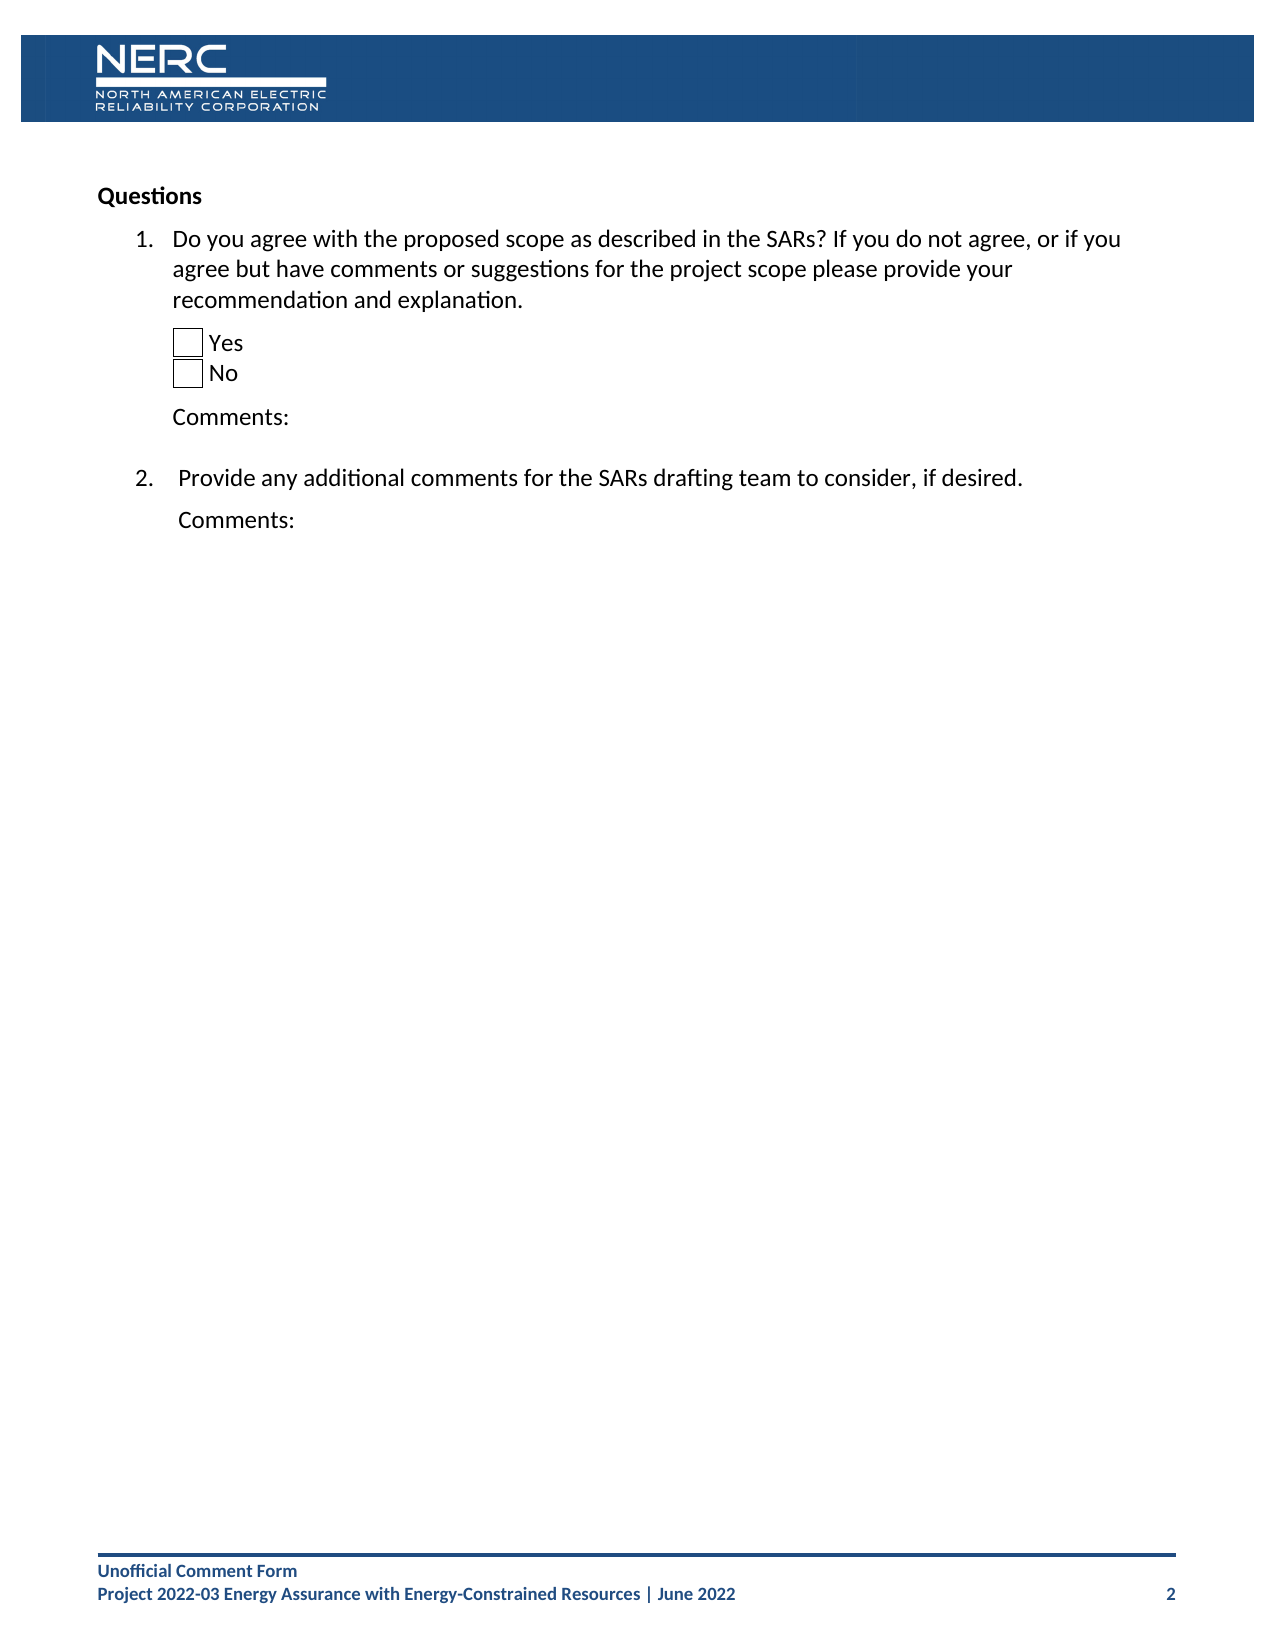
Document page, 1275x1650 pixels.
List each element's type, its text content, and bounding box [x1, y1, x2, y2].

list Do you agree with the proposed scope as described in the SARs? If you do not agree, or if you agree but have comments or suggestions for the project scope please provide your recommendation and explanation. [135, 223, 1177, 314]
text Comments: [97, 401, 1177, 431]
text Comments: [97, 505, 1177, 535]
picture [21, 35, 1254, 122]
text Yes [97, 327, 1177, 358]
text Questions [97, 180, 1177, 211]
text No [97, 358, 1177, 388]
list Provide any additional comments for the SARs drafting team to consider, if desired. [135, 462, 1177, 492]
